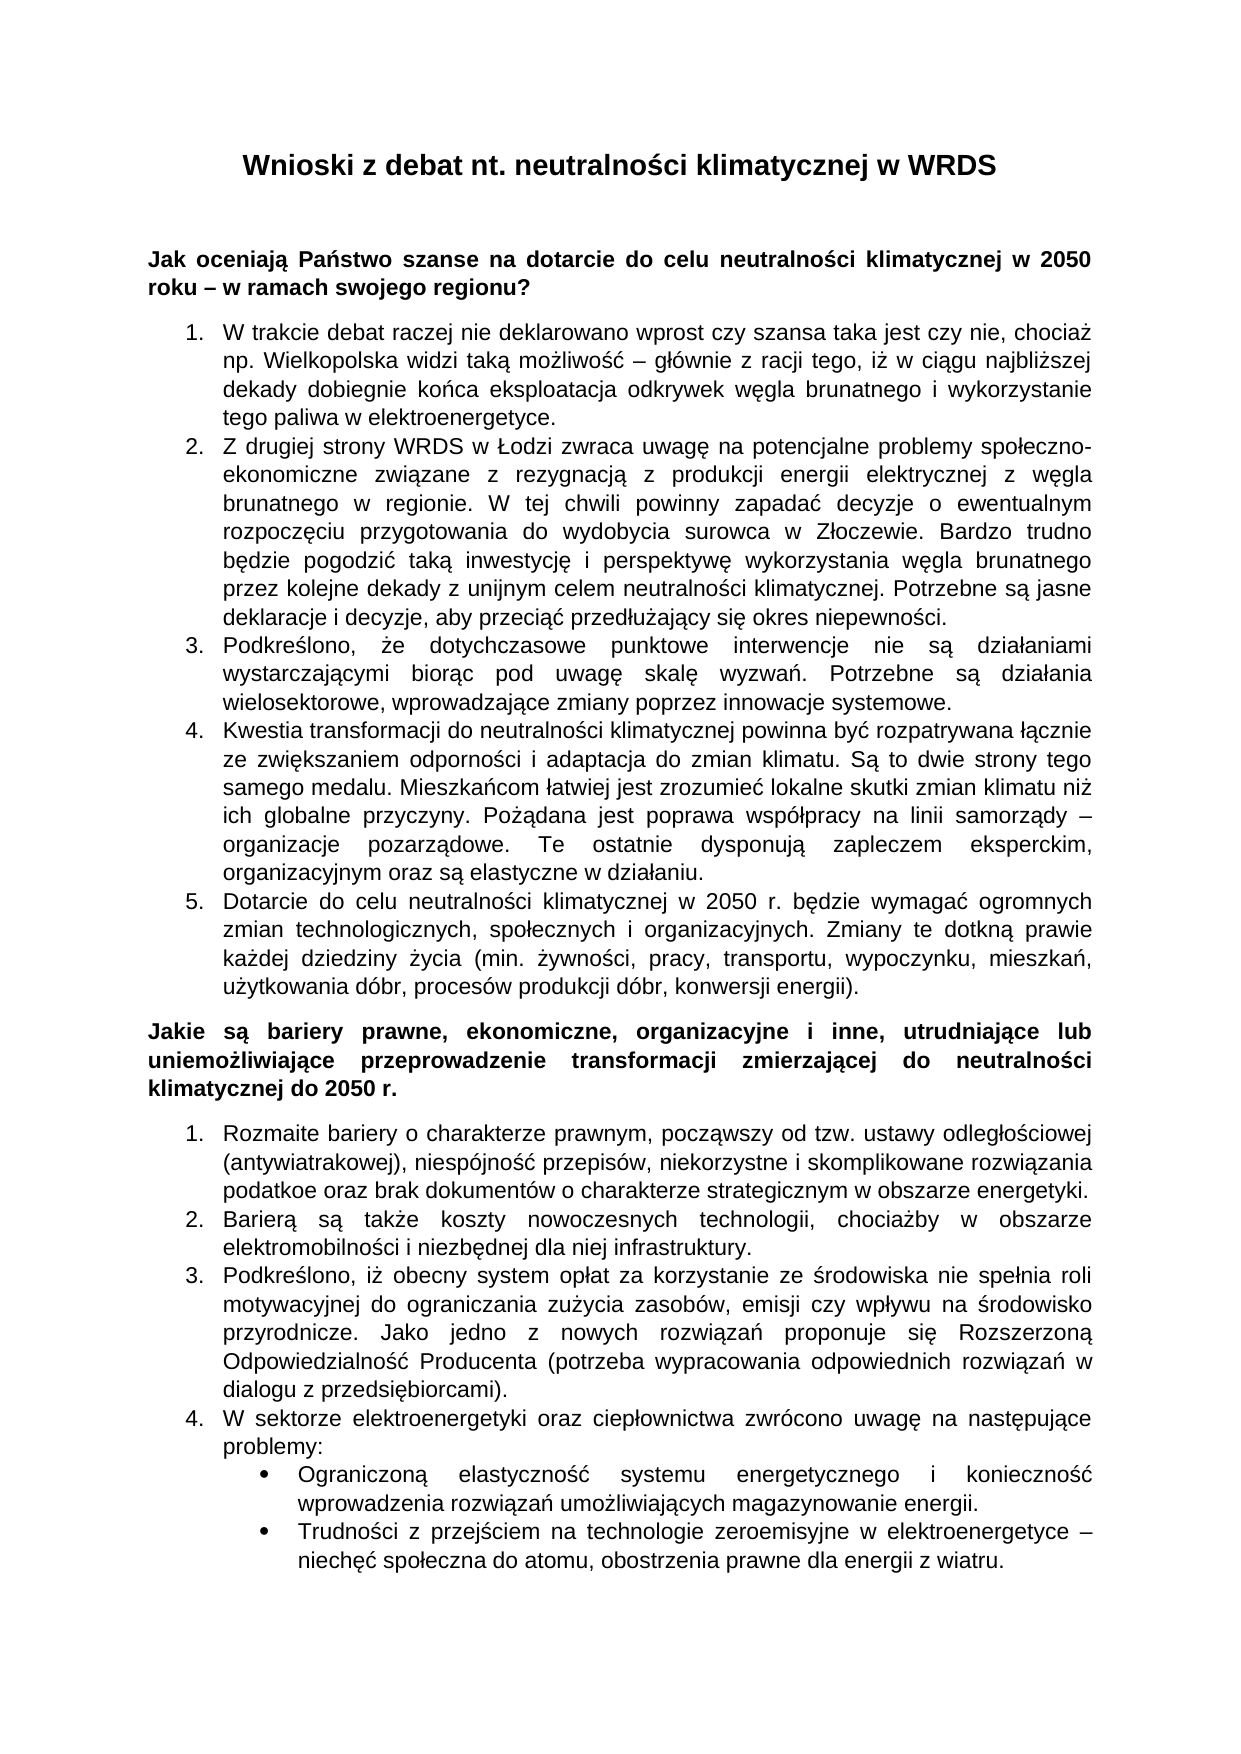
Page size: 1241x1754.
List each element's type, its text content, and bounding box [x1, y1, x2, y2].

list W trakcie debat raczej nie deklarowano wprost czy szansa taka jest czy nie, chociaż np. Wielkopolska widzi taką możliwość – głównie z racji tego, iż w ciągu najbliższej dekady dobiegnie końca eksploatacja odkrywek węgla brunatnego i wykorzystanie tego paliwa w elektroenergetyce. [185, 319, 1093, 431]
list Dotarcie do celu neutralności klimatycznej w 2050 r. będzie wymagać ogromnych zmian technologicznych, społecznych i organizacyjnych. Zmiany te dotkną prawie każdej dziedziny życia (min. żywności, pracy, transportu, wypoczynku, mieszkań, użytkowania dóbr, procesów produkcji dóbr, konwersji energii). [185, 888, 1093, 999]
list Ograniczoną elastyczność systemu energetycznego i konieczność wprowadzenia rozwiązań umożliwiających magazynowanie energii. [260, 1461, 1093, 1516]
list Podkreślono, iż obecny system opłat za korzystanie ze środowiska nie spełnia roli motywacyjnej do ograniczania zużycia zasobów, emisji czy wpływu na środowisko przyrodnicze. Jako jedno z nowych rozwiązań proponuje się Rozszerzoną Odpowiedzialność Producenta (potrzeba wypracowania odpowiednich rozwiązań w dialogu z przedsiębiorcami). [185, 1262, 1093, 1402]
list Barierą są także koszty nowoczesnych technologii, chociażby w obszarze elektromobilności i niezbędnej dla niej infrastruktury. [185, 1206, 1093, 1260]
text Wnioski z debat nt. neutralności klimatycznej w WRDS [148, 148, 1093, 181]
list Kwestia transformacji do neutralności klimatycznej powinna być rozpatrywana łącznie ze zwiększaniem odporności i adaptacja do zmian klimatu. Są to dwie strony tego samego medalu. Mieszkańcom łatwiej jest zrozumieć lokalne skutki zmian klimatu niż ich globalne przyczyny. Pożądana jest poprawa współpracy na linii samorządy – organizacje pozarządowe. Te ostatnie dysponują zapleczem eksperckim, organizacyjnym oraz są elastyczne w działaniu. [185, 717, 1093, 886]
list Trudności z przejściem na technologie zeroemisyjne w elektroenergetyce – niechęć społeczna do atomu, obostrzenia prawne dla energii z wiatru. [260, 1518, 1093, 1573]
list Z drugiej strony WRDS w Łodzi zwraca uwagę na potencjalne problemy społeczno-ekonomiczne związane z rezygnacją z produkcji energii elektrycznej z węgla brunatnego w regionie. W tej chwili powinny zapadać decyzje o ewentualnym rozpoczęciu przygotowania do wydobycia surowca w Złoczewie. Bardzo trudno będzie pogodzić taką inwestycję i perspektywę wykorzystania węgla brunatnego przez kolejne dekady z unijnym celem neutralności klimatycznej. Potrzebne są jasne deklaracje i decyzje, aby przeciąć przedłużający się okres niepewności. [185, 433, 1093, 630]
list W sektorze elektroenergetyki oraz ciepłownictwa zwrócono uwagę na następujące problemy: [185, 1404, 1093, 1459]
text Jakie są bariery prawne, ekonomiczne, organizacyjne i inne, utrudniające lub uniemożliwiające przeprowadzenie transformacji zmierzającej do neutralności klimatycznej do 2050 r. [148, 1018, 1093, 1101]
list Podkreślono, że dotychczasowe punktowe interwencje nie są działaniami wystarczającymi biorąc pod uwagę skalę wyzwań. Potrzebne są działania wielosektorowe, wprowadzające zmiany poprzez innowacje systemowe. [185, 632, 1093, 715]
list Rozmaite bariery o charakterze prawnym, począwszy od tzw. ustawy odległościowej (antywiatrakowej), niespójność przepisów, niekorzystne i skomplikowane rozwiązania podatkoe oraz brak dokumentów o charakterze strategicznym w obszarze energetyki. [185, 1120, 1093, 1203]
text Jak oceniają Państwo szanse na dotarcie do celu neutralności klimatycznej w 2050 roku – w ramach swojego regionu? [148, 246, 1093, 300]
